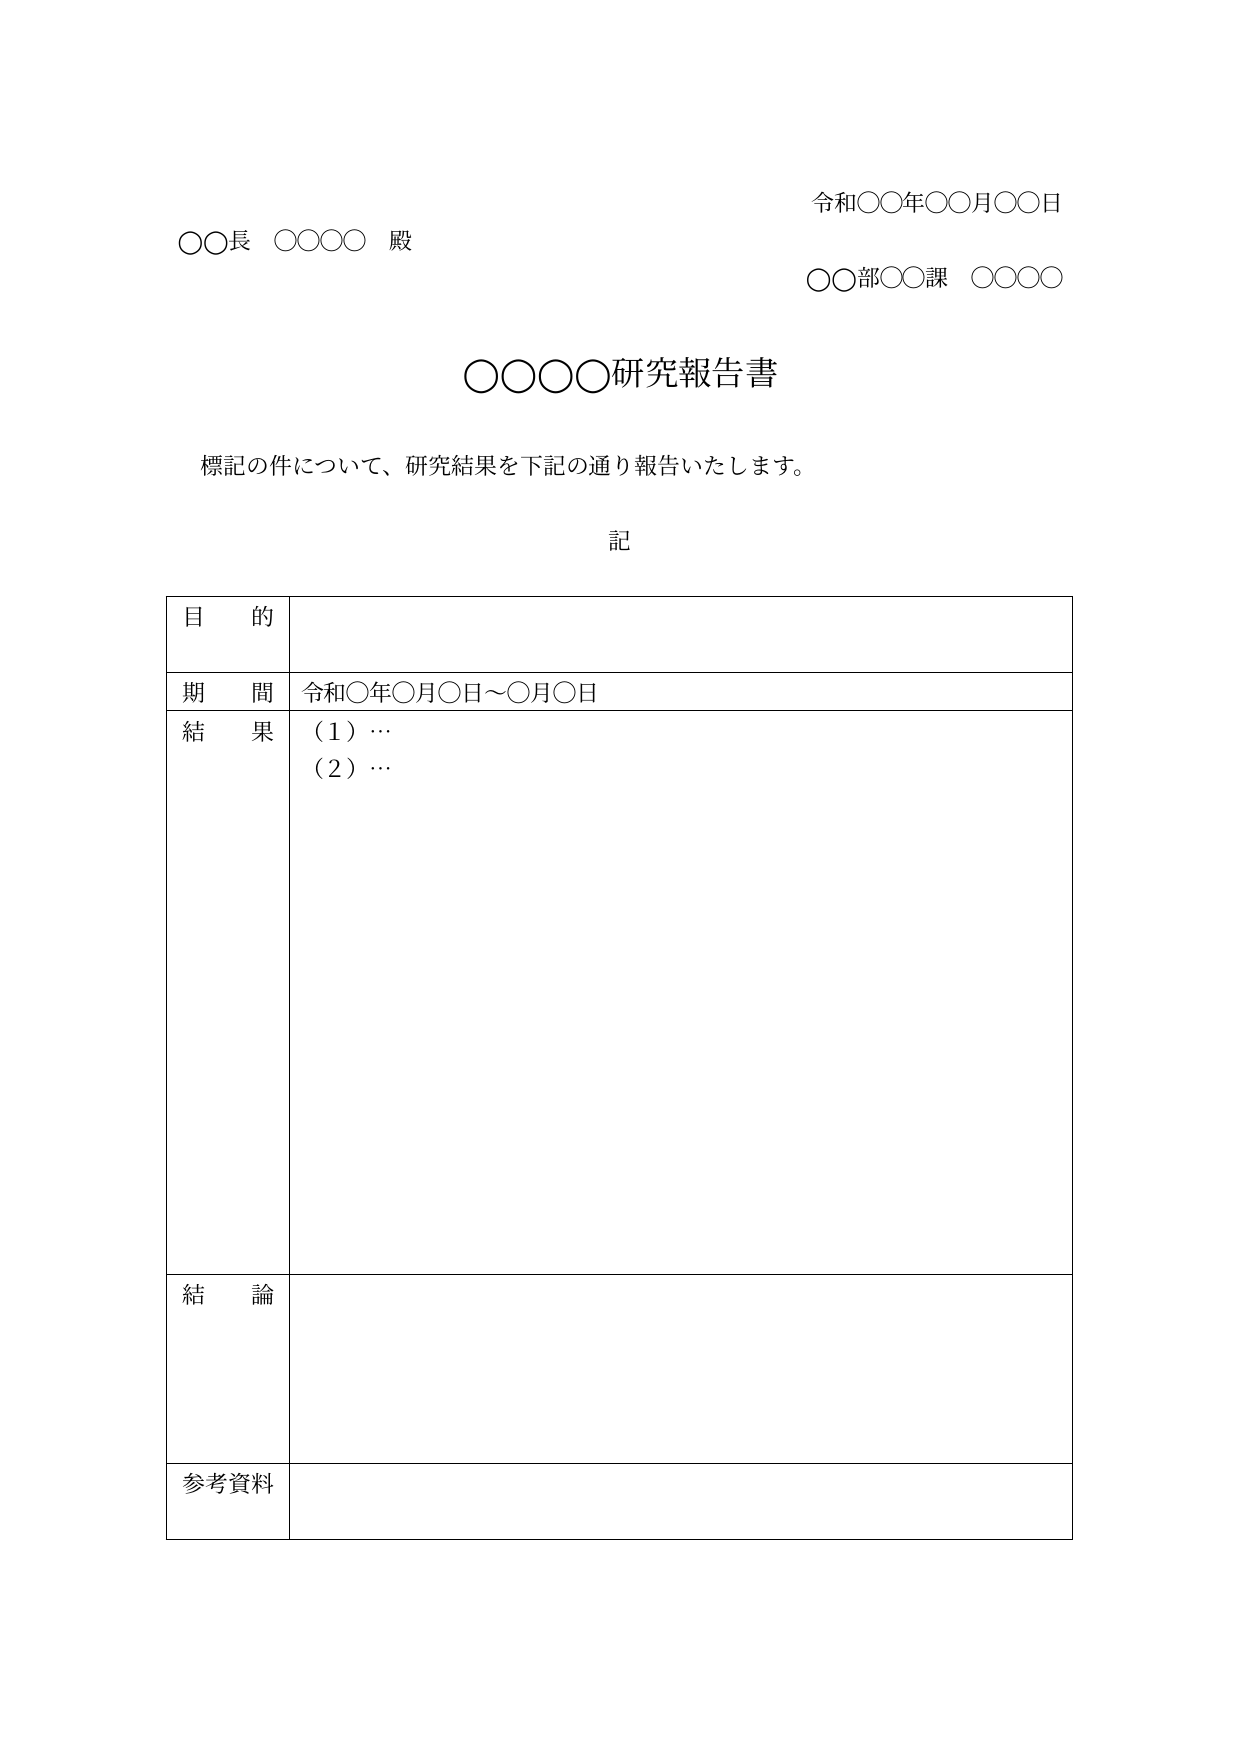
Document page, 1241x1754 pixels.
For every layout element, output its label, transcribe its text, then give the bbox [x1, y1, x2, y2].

text 記 [177, 521, 1063, 558]
table_cell 期 間 [167, 673, 289, 710]
table_header [290, 597, 1072, 672]
table_header 目 的 [167, 597, 289, 672]
table_cell 参考資料 [167, 1464, 289, 1538]
table_cell 結 果 [167, 711, 289, 1274]
text 標記の件について、研究結果を下記の通り報告いたします。 [177, 446, 1063, 483]
text 令和◯◯年◯◯月◯◯日 [177, 183, 1063, 221]
table_cell [290, 1275, 1072, 1462]
text ◯◯部◯◯課 ◯◯◯◯ [177, 258, 1063, 296]
text ◯◯長 ◯◯◯◯ 殿 [177, 221, 1063, 258]
table_cell [290, 1464, 1072, 1538]
table_cell 令和◯年◯月◯日～◯月◯日 [290, 673, 1072, 710]
table_cell 結 論 [167, 1275, 289, 1462]
text ◯◯◯◯研究報告書 [177, 333, 1063, 408]
table_cell （１）… （２）… [290, 711, 1072, 1274]
